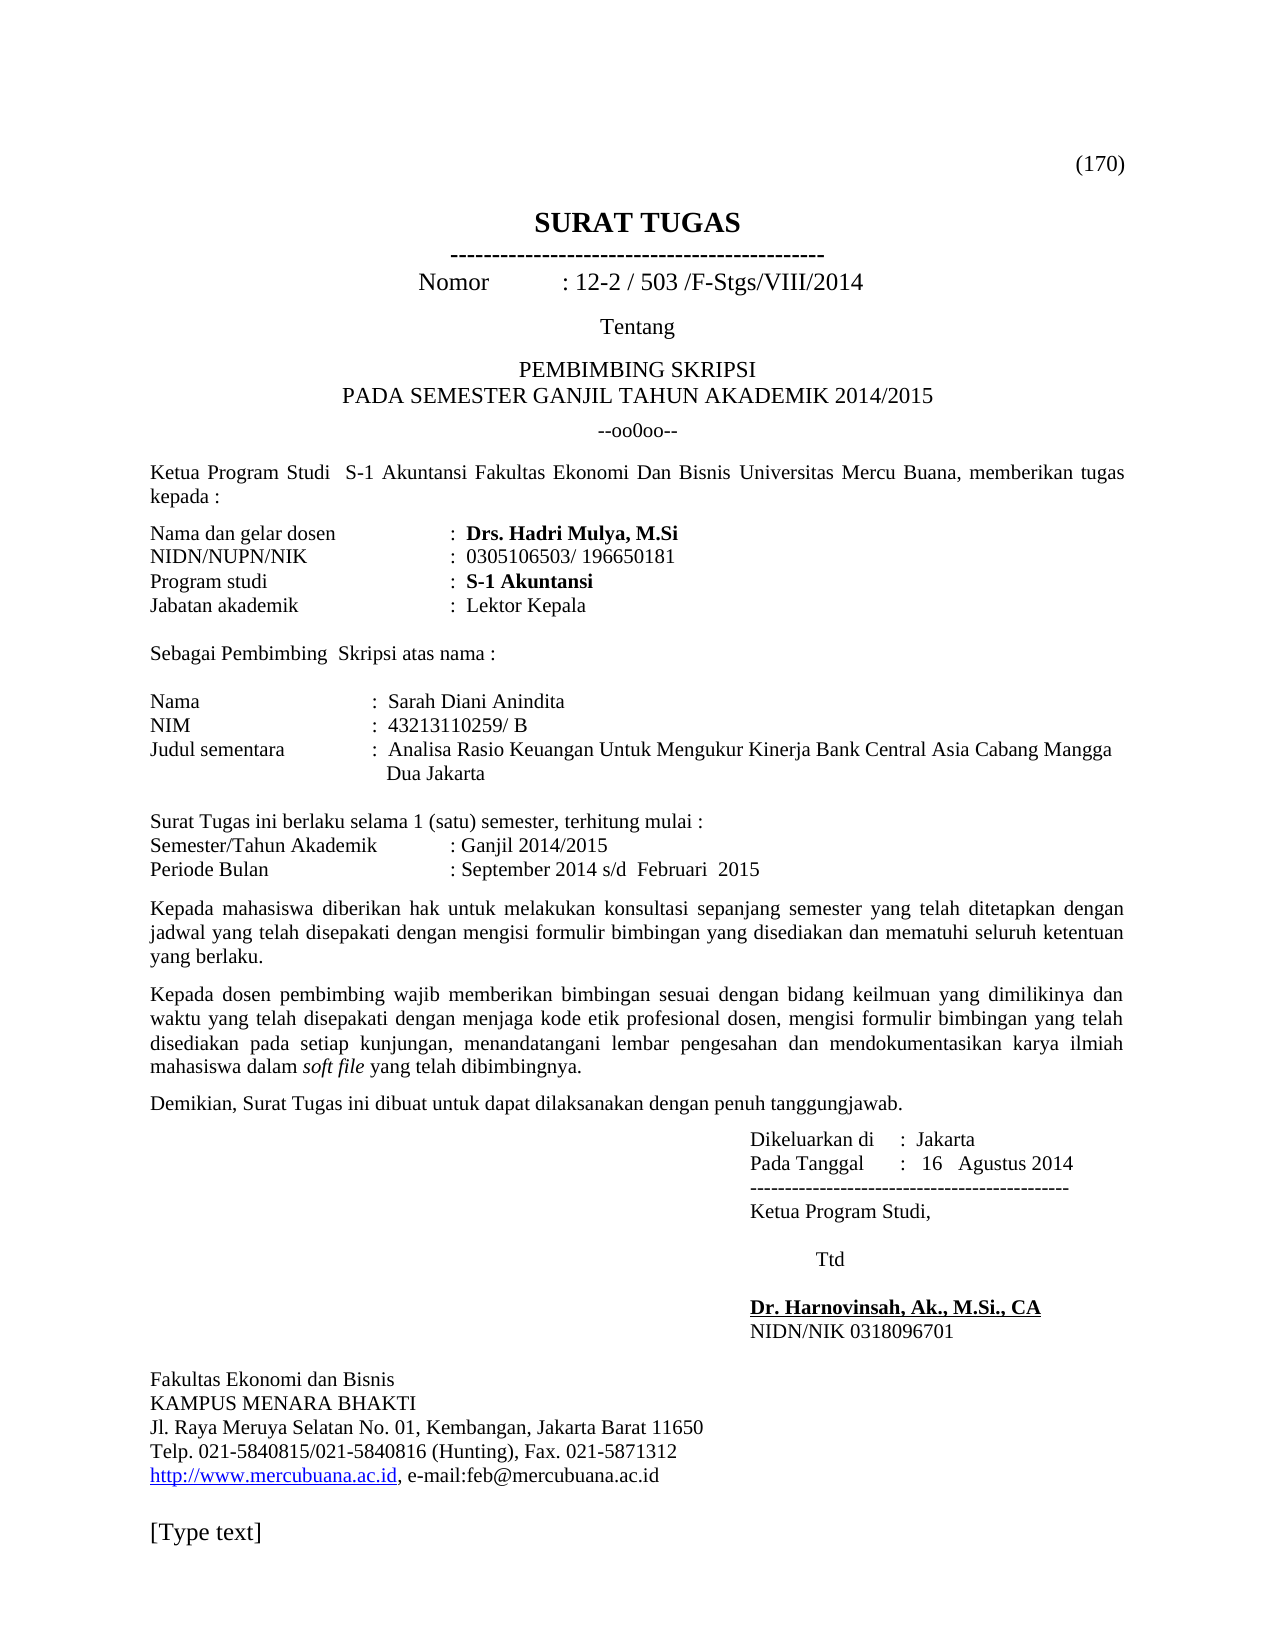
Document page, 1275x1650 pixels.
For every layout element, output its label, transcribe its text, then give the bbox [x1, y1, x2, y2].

text Pada Tanggal : 16 Agustus 2014 [150, 1151, 1125, 1175]
text Program studi : S-1 Akuntansi [150, 568, 1125, 593]
text NIDN/NUPN/NIK : 0305106503/ 196650181 [150, 544, 1125, 568]
text (170) [150, 150, 1125, 176]
text Kepada mahasiswa diberikan hak untuk melakukan konsultasi sepanjang semester yang telah ditetapkan dengan jadwal yang telah disepakati dengan mengisi formulir bimbingan yang disediakan dan mematuhi seluruh ketentuan yang berlaku. [150, 896, 1125, 968]
text Jabatan akademik : Lektor Kepala [150, 593, 1125, 617]
text Jl. Raya Meruya Selatan No. 01, Kembangan, Jakarta Barat 11650 [150, 1415, 1125, 1439]
text --------------------------------------------- [150, 239, 1125, 267]
text Telp. 021-5840815/021-5840816 (Hunting), Fax. 021-5871312 [150, 1439, 1125, 1463]
text Surat Tugas ini berlaku selama 1 (satu) semester, terhitung mulai : [150, 809, 1125, 833]
text Demikian, Surat Tugas ini dibuat untuk dapat dilaksanakan dengan penuh tanggungjawab. [150, 1091, 1125, 1114]
text Kepada dosen pembimbing wajib memberikan bimbingan sesuai dengan bidang keilmuan yang dimilikinya dan waktu yang telah disepakati dengan menjaga kode etik profesional dosen, mengisi formulir bimbingan yang telah disediakan pada setiap kunjungan, menandatangani lembar pengesahan dan mendokumentasikan karya ilmiah mahasiswa dalam soft file yang telah dibimbingnya. [150, 982, 1125, 1078]
text Sebagai Pembimbing Skripsi atas nama : [150, 641, 1125, 665]
text Dikeluarkan di : Jakarta [150, 1127, 1125, 1151]
text KAMPUS MENARA BHAKTI [150, 1391, 1125, 1415]
text Judul sementara : Analisa Rasio Keuangan Untuk Mengukur Kinerja Bank Central Asia Cabang Mangga Dua Jakarta [150, 737, 1125, 785]
text --oo0oo-- [150, 418, 1125, 442]
text PADA SEMESTER GANJIL TAHUN AKADEMIK 2014/2015 [150, 382, 1125, 409]
text NIM : 43213110259/ B [150, 713, 1125, 737]
text Ttd [150, 1247, 1125, 1271]
text SURAT TUGAS [150, 205, 1125, 239]
text Tentang [150, 313, 1125, 339]
text NIDN/NIK 0318096701 [750, 1319, 1125, 1343]
text Ketua Program Studi, [150, 1199, 1125, 1223]
text Dr. Harnovinsah, Ak., M.Si., CA [150, 1295, 1125, 1319]
text PEMBIMBING SKRIPSI [150, 356, 1125, 382]
text Ketua Program Studi S-1 Akuntansi Fakultas Ekonomi Dan Bisnis Universitas Mercu Buana, memberikan tugas kepada : [150, 460, 1125, 508]
text Nomor : 12-2 / 503 /F-Stgs/VIII/2014 [150, 267, 1125, 296]
text Nama : Sarah Diani Anindita [150, 689, 1125, 713]
text Periode Bulan : September 2014 s/d Februari 2015 [150, 857, 1125, 881]
text http://www.mercubuana.ac.id, e-mail:feb@mercubuana.ac.id [150, 1463, 1125, 1487]
text Semester/Tahun Akademik : Ganjil 2014/2015 [150, 833, 1125, 857]
text Nama dan gelar dosen : Drs. Hadri Mulya, M.Si [150, 520, 1125, 544]
text ---------------------------------------------- [150, 1175, 1125, 1199]
text Fakultas Ekonomi dan Bisnis [150, 1367, 1125, 1391]
